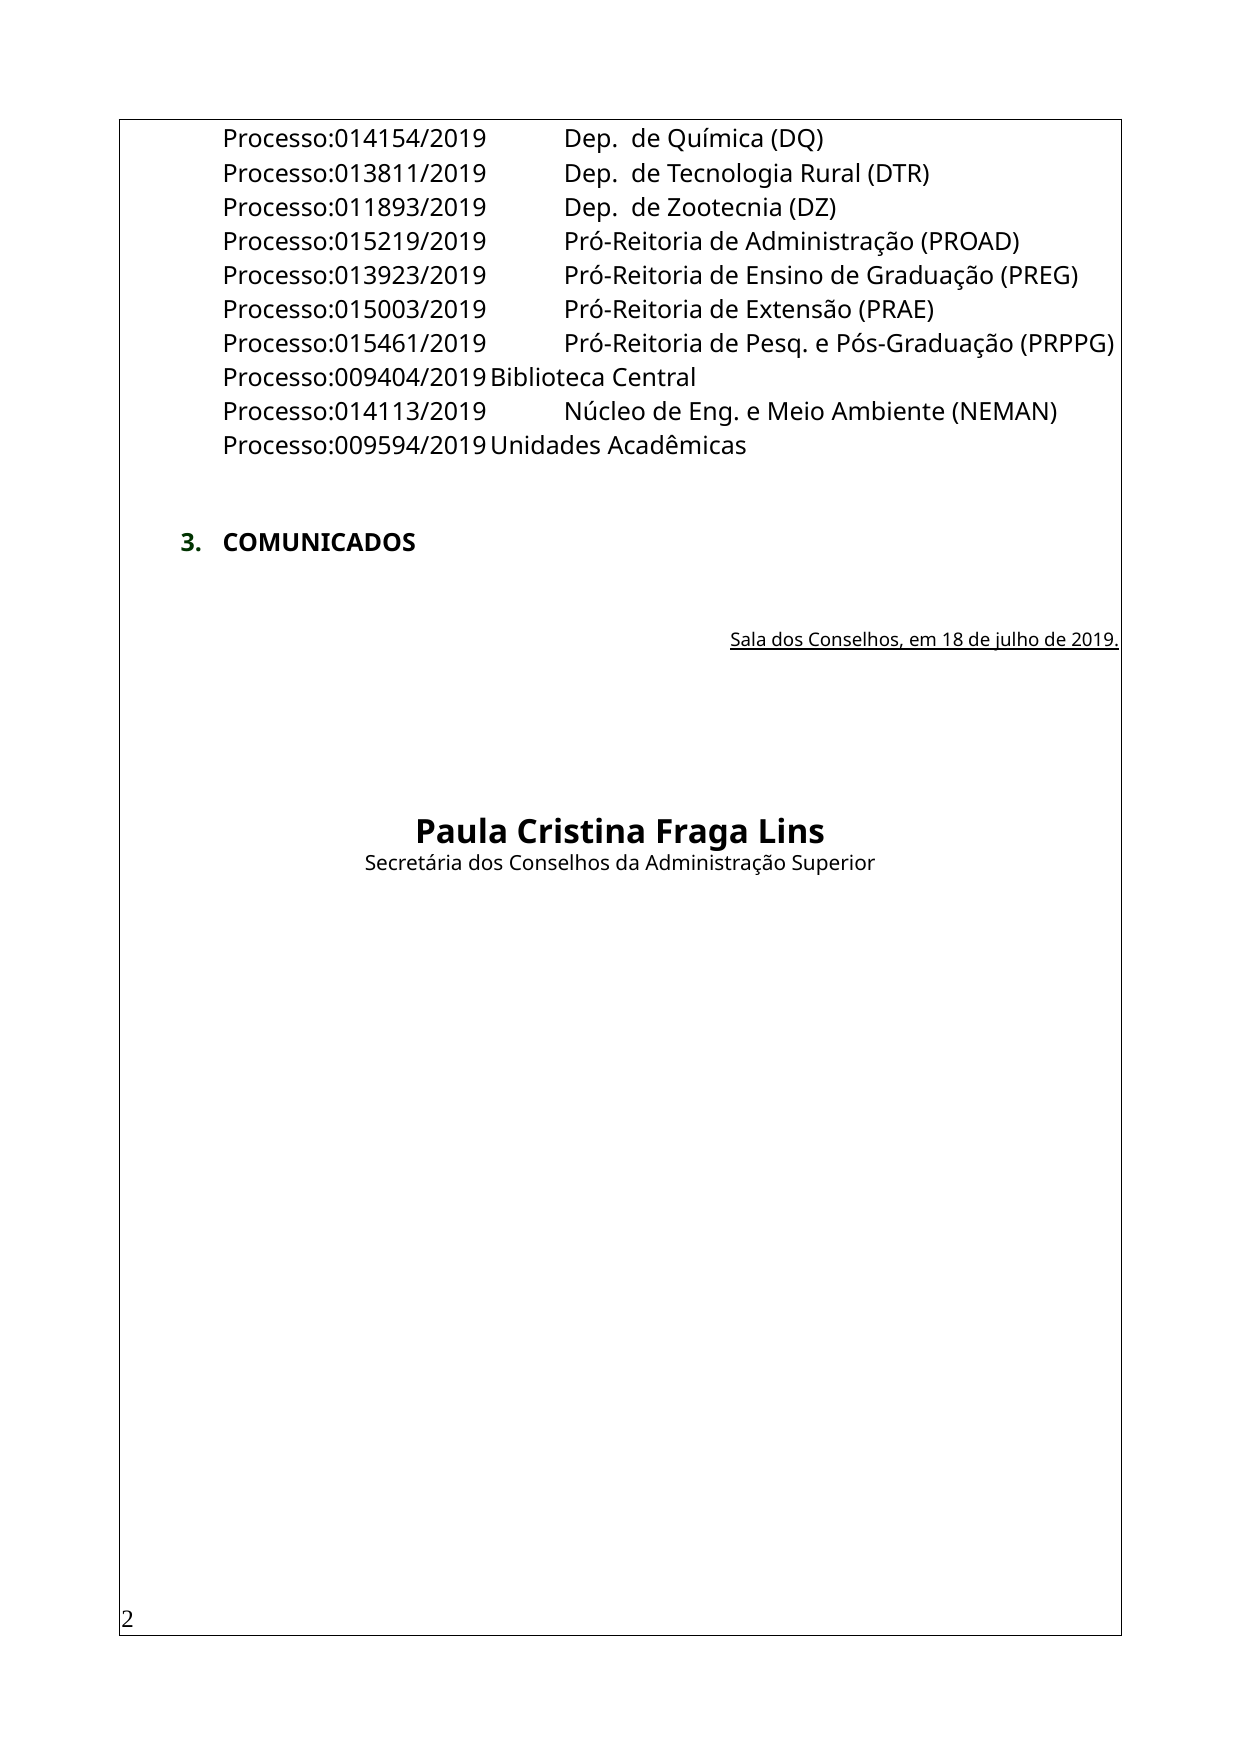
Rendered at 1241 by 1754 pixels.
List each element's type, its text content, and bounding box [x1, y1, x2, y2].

text Processo:014154/2019 Dep. de Química (DQ) [222, 121, 1119, 155]
text Sala dos Conselhos, em 18 de julho de 2019. [490, 627, 1119, 652]
text Paula Cristina Fraga Lins [121, 808, 1119, 854]
text Processo:015219/2019 Pró-Reitoria de Administração (PROAD) [222, 223, 1119, 257]
text Secretária dos Conselhos da Administração Superior [121, 854, 1119, 875]
text Processo:015461/2019 Pró-Reitoria de Pesq. e Pós-Graduação (PRPPG) [222, 326, 1119, 359]
text Processo:009594/2019 Unidades Acadêmicas [222, 428, 1119, 462]
text Processo:013811/2019 Dep. de Tecnologia Rural (DTR) [222, 155, 1119, 189]
text Processo:015003/2019 Pró-Reitoria de Extensão (PRAE) [222, 291, 1119, 326]
text Processo:009404/2019 Biblioteca Central [222, 359, 1119, 394]
text Processo:014113/2019 Núcleo de Eng. e Meio Ambiente (NEMAN) [222, 394, 1119, 428]
text Processo:013923/2019 Pró-Reitoria de Ensino de Graduação (PREG) [222, 257, 1119, 291]
list COMUNICADOS [180, 524, 1119, 559]
text Processo:011893/2019 Dep. de Zootecnia (DZ) [222, 189, 1119, 223]
